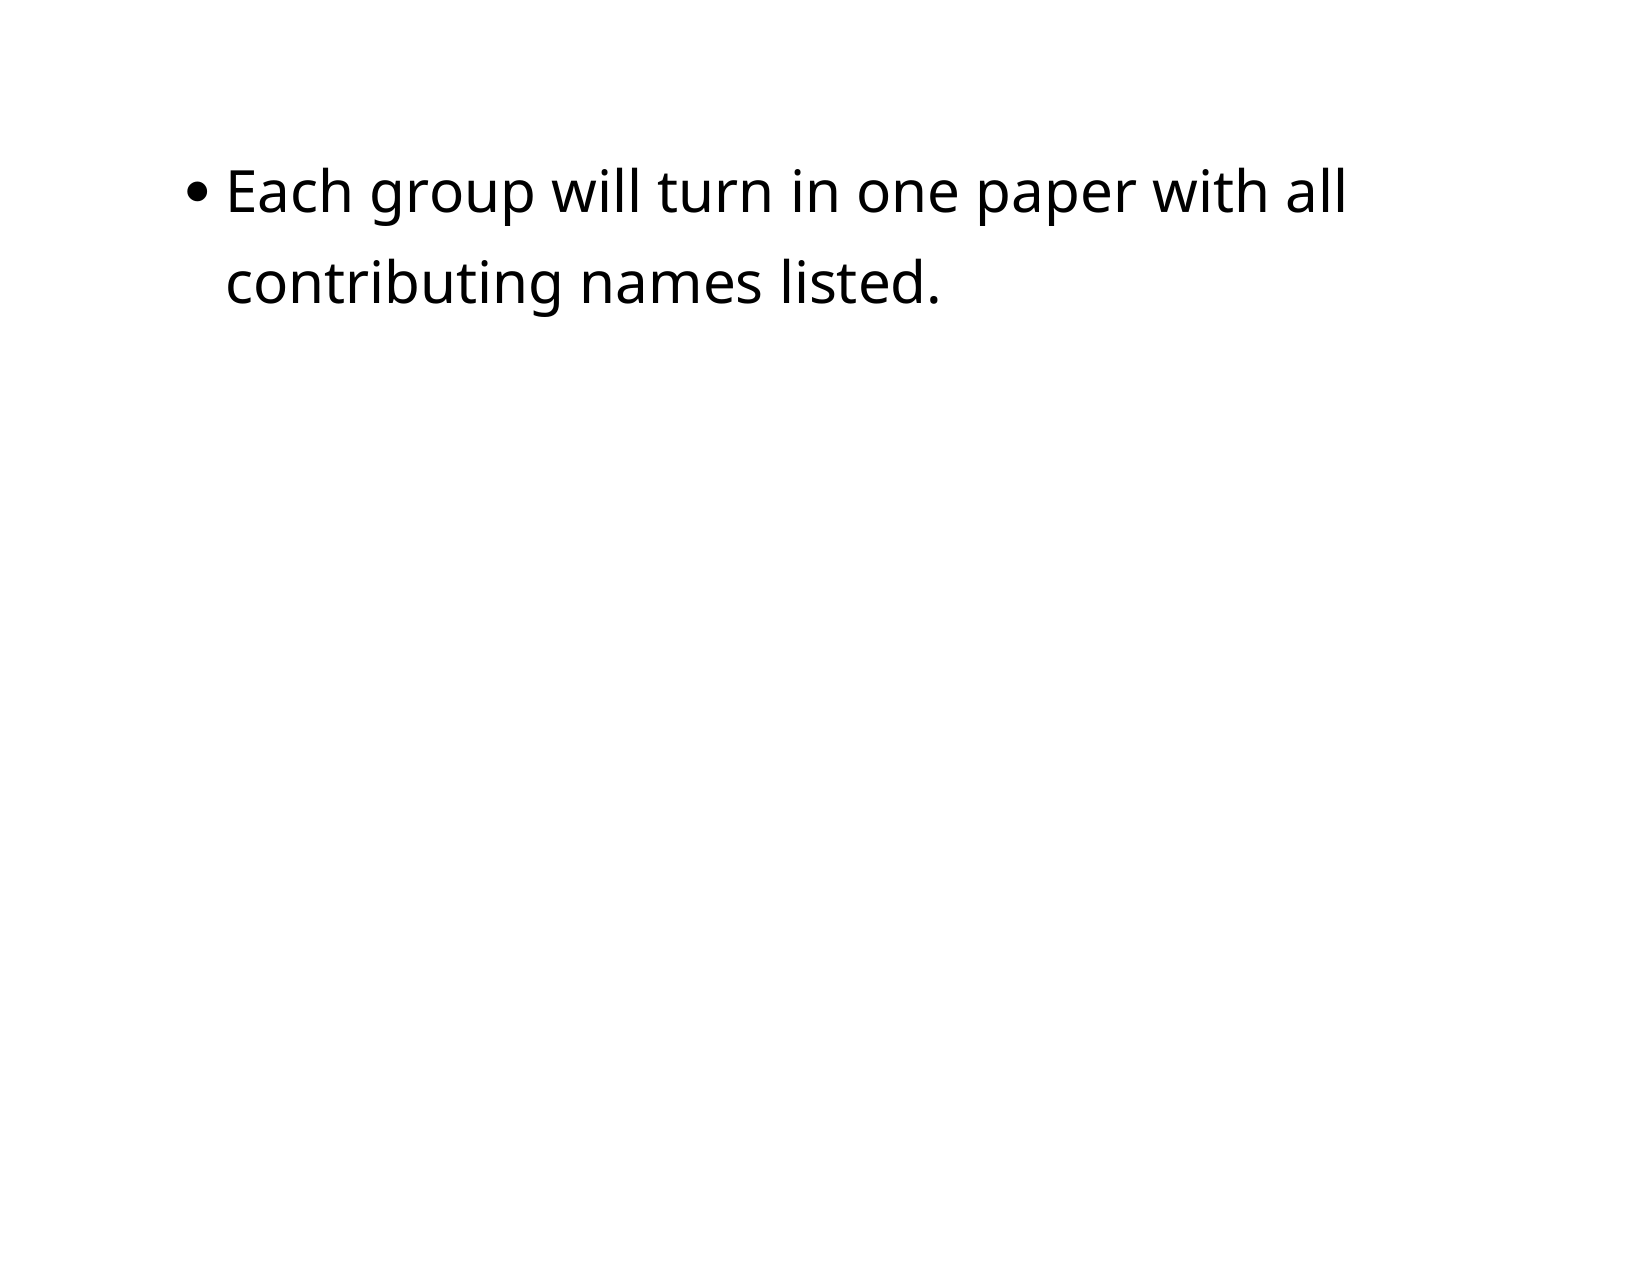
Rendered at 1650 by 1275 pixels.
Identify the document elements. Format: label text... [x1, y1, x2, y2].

list Each group will turn in one paper with all contributing names listed. [187, 150, 1500, 321]
